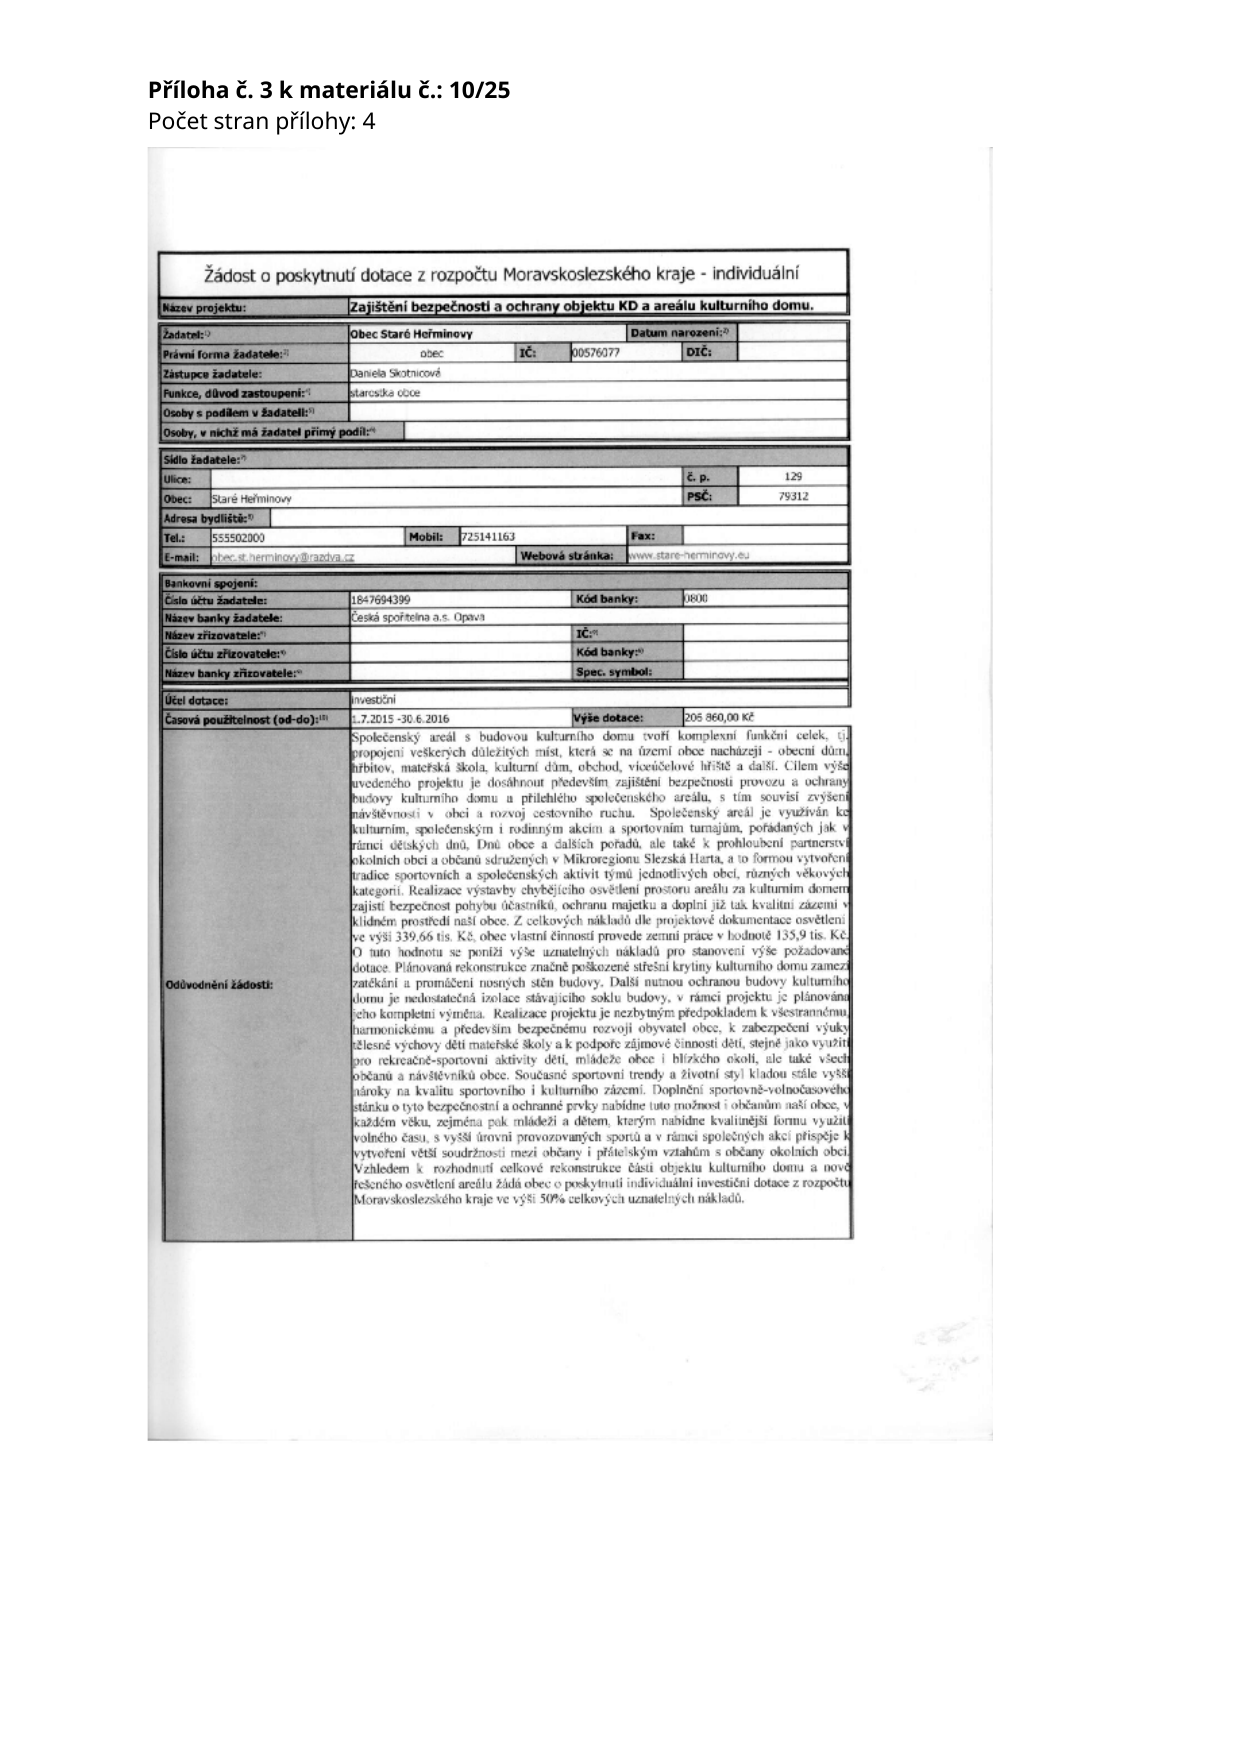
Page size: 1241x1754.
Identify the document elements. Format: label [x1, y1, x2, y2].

picture [147, 147, 993, 1445]
